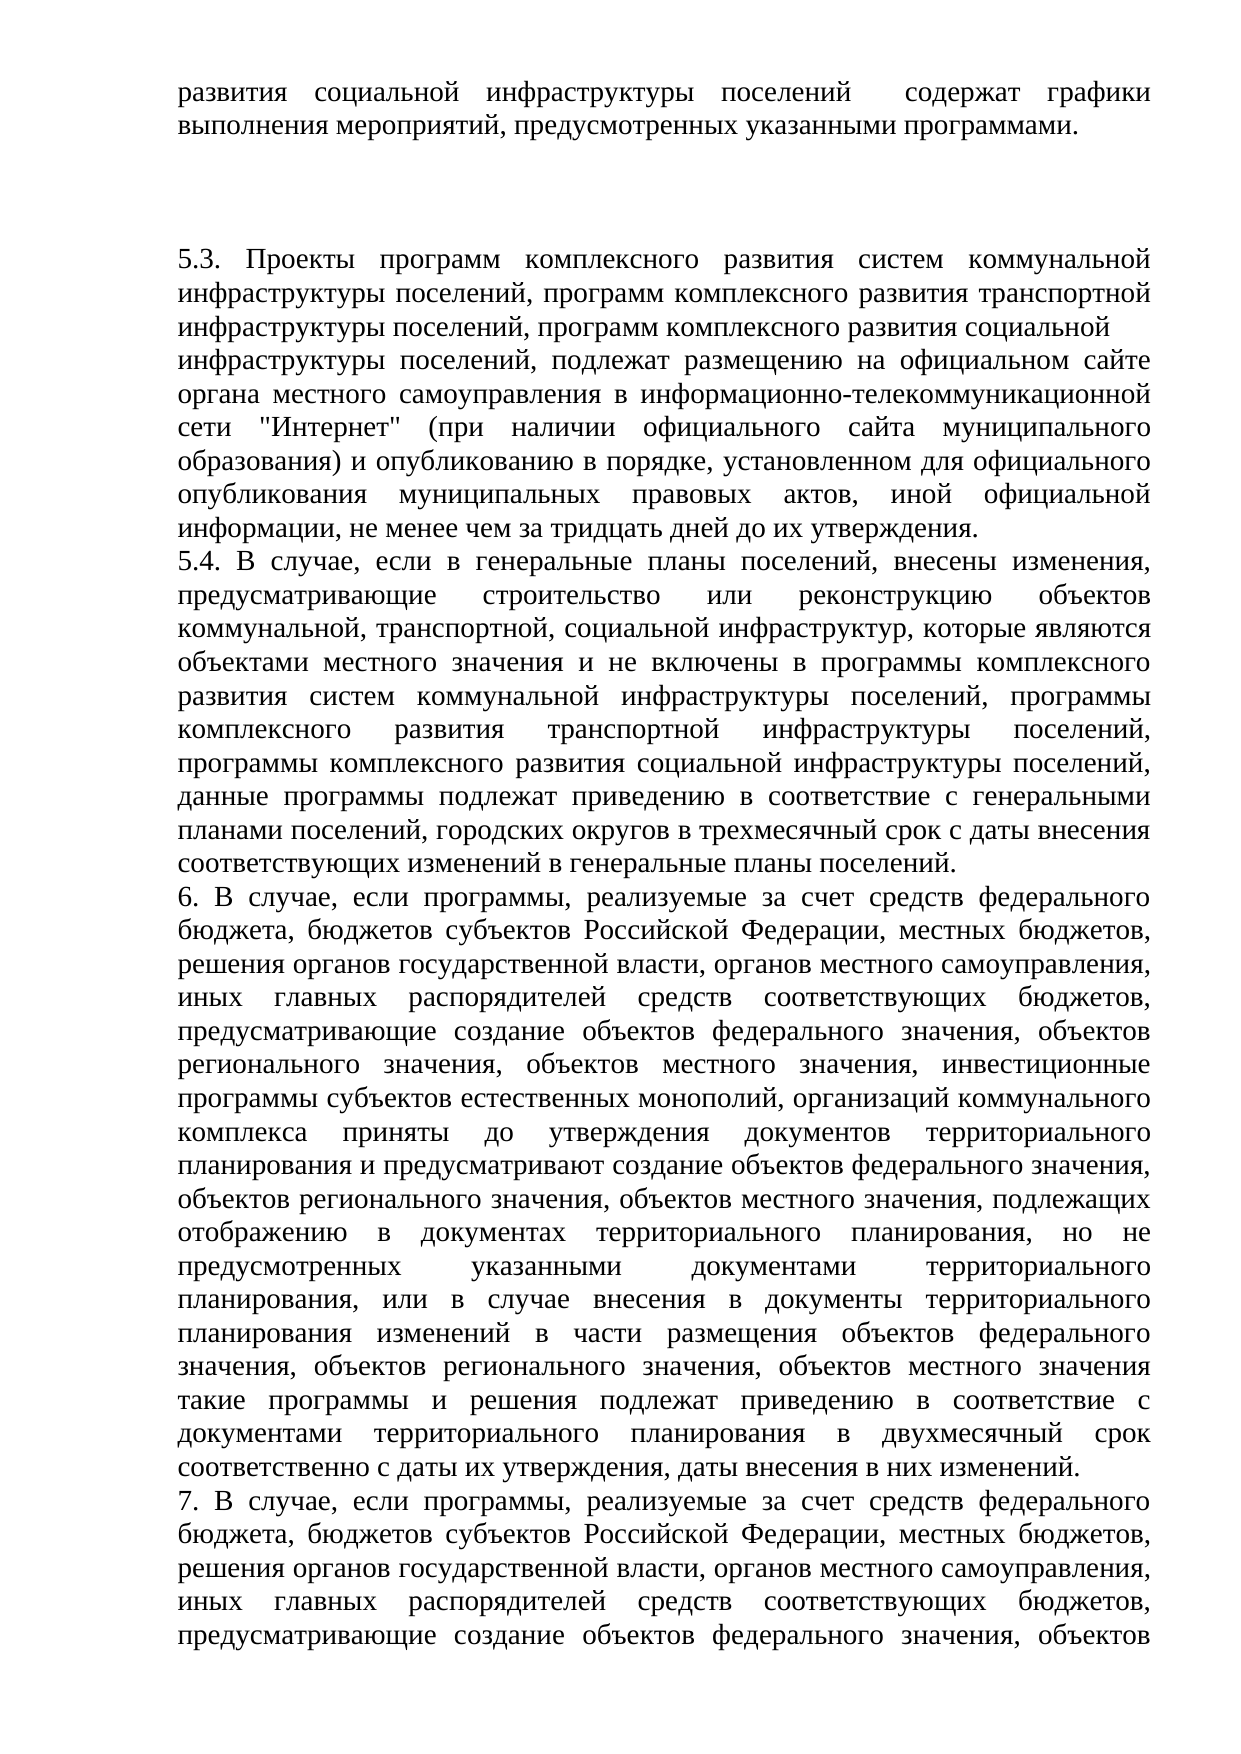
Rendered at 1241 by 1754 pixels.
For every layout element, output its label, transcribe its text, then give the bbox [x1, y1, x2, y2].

text 5.4. В случае, если в генеральные планы поселений, внесены изменения, предусматривающие строительство или реконструкцию объектов коммунальной, транспортной, социальной инфраструктур, которые являются объектами местного значения и не включены в программы комплексного развития систем коммунальной инфраструктуры поселений, программы комплексного развития транспортной инфраструктуры поселений, программы комплексного развития социальной инфраструктуры поселений, данные программы подлежат приведению в соответствие с генеральными планами поселений, городских округов в трехмесячный срок с даты внесения соответствующих изменений в генеральные планы поселений. [177, 543, 1152, 879]
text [177, 74, 1152, 141]
text инфраструктуры поселений, подлежат размещению на официальном сайте органа местного самоуправления в информационно-телекоммуникационной сети "Интернет" (при наличии официального сайта муниципального образования) и опубликованию в порядке, установленном для официального опубликования муниципальных правовых актов, иной официальной информации, не менее чем за тридцать дней до их утверждения. [177, 342, 1152, 543]
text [177, 1483, 1152, 1650]
text 6. В случае, если программы, реализуемые за счет средств федерального бюджета, бюджетов субъектов Российской Федерации, местных бюджетов, решения органов государственной власти, органов местного самоуправления, иных главных распорядителей средств соответствующих бюджетов, предусматривающие создание объектов федерального значения, объектов регионального значения, объектов местного значения, инвестиционные программы субъектов естественных монополий, организаций коммунального комплекса приняты до утверждения документов территориального планирования и предусматривают создание объектов федерального значения, объектов регионального значения, объектов местного значения, подлежащих отображению в документах территориального планирования, но не предусмотренных указанными документами территориального планирования, или в случае внесения в документы территориального планирования изменений в части размещения объектов федерального значения, объектов регионального значения, объектов местного значения такие программы и решения подлежат приведению в соответствие с документами территориального планирования в двухмесячный срок соответственно с даты их утверждения, даты внесения в них изменений. [177, 879, 1152, 1483]
text 5.3. Проекты программ комплексного развития систем коммунальной инфраструктуры поселений, программ комплексного развития транспортной инфраструктуры поселений, программ комплексного развития социальной [177, 242, 1152, 342]
